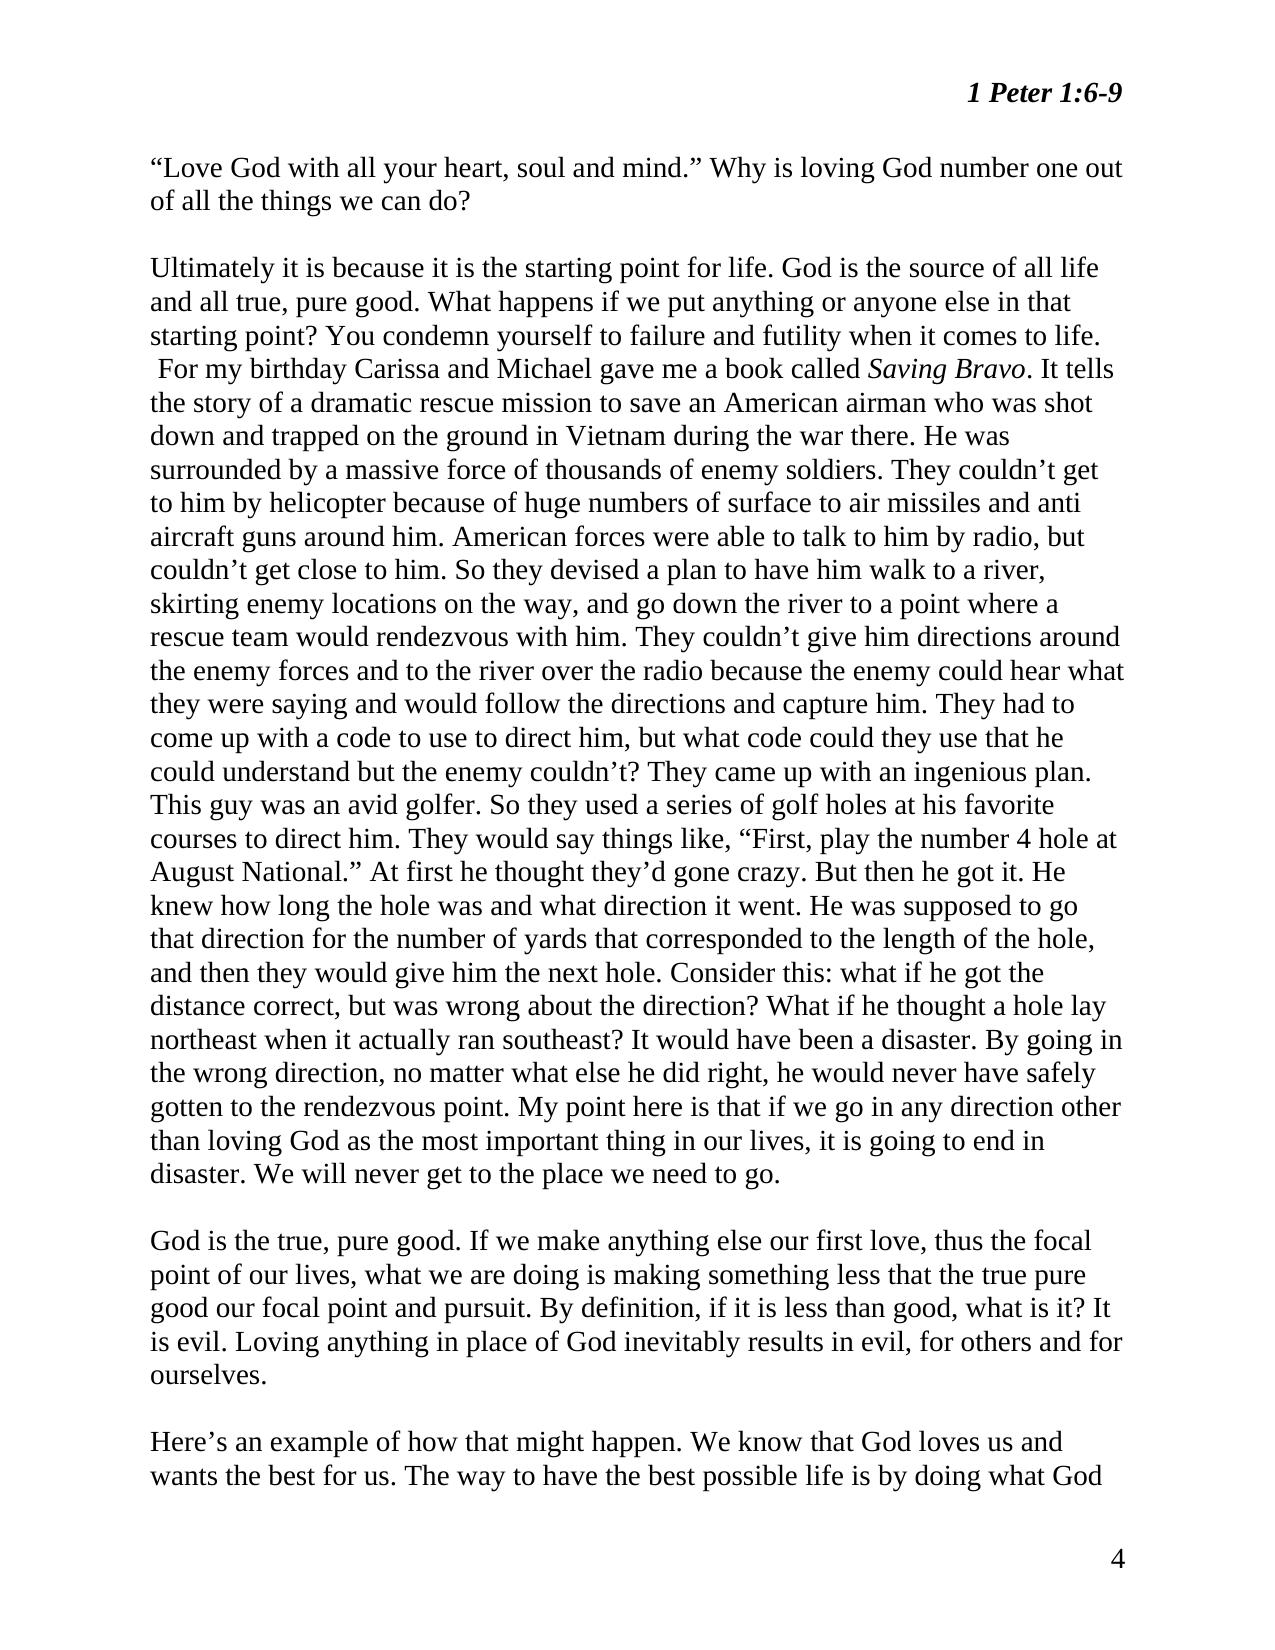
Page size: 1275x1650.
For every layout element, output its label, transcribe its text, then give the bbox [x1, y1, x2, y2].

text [150, 150, 1125, 217]
text For my birthday Carissa and Michael gave me a book called Saving Bravo. It tells the story of a dramatic rescue mission to save an American airman who was shot down and trapped on the ground in Vietnam during the war there. He was surrounded by a massive force of thousands of enemy soldiers. They couldn’t get to him by helicopter because of huge numbers of surface to air missiles and anti aircraft guns around him. American forces were able to talk to him by radio, but couldn’t get close to him. So they devised a plan to have him walk to a river, skirting enemy locations on the way, and go down the river to a point where a rescue team would rendezvous with him. They couldn’t give him directions around the enemy forces and to the river over the radio because the enemy could hear what they were saying and would follow the directions and capture him. They had to come up with a code to use to direct him, but what code could they use that he could understand but the enemy couldn’t? They came up with an ingenious plan. This guy was an avid golfer. So they used a series of golf holes at his favorite courses to direct him. They would say things like, “First, play the number 4 hole at August National.” At first he thought they’d gone crazy. But then he got it. He knew how long the hole was and what direction it went. He was supposed to go that direction for the number of yards that corresponded to the length of the hole, and then they would give him the next hole. Consider this: what if he got the distance correct, but was wrong about the direction? What if he thought a hole lay northeast when it actually ran southeast? It would have been a disaster. By going in the wrong direction, no matter what else he did right, he would never have safely gotten to the rendezvous point. My point here is that if we go in any direction other than loving God as the most important thing in our lives, it is going to end in disaster. We will never get to the place we need to go. [150, 351, 1125, 1190]
text Ultimately it is because it is the starting point for life. God is the source of all life and all true, pure good. What happens if we put anything or anyone else in that starting point? You condemn yourself to failure and futility when it comes to life. [150, 251, 1125, 351]
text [150, 1424, 1125, 1492]
text God is the true, pure good. If we make anything else our first love, thus the focal point of our lives, what we are doing is making something less that the true pure good our focal point and pursuit. By definition, if it is less than good, what is it? It is evil. Loving anything in place of God inevitably results in evil, for others and for ourselves. [150, 1223, 1125, 1391]
